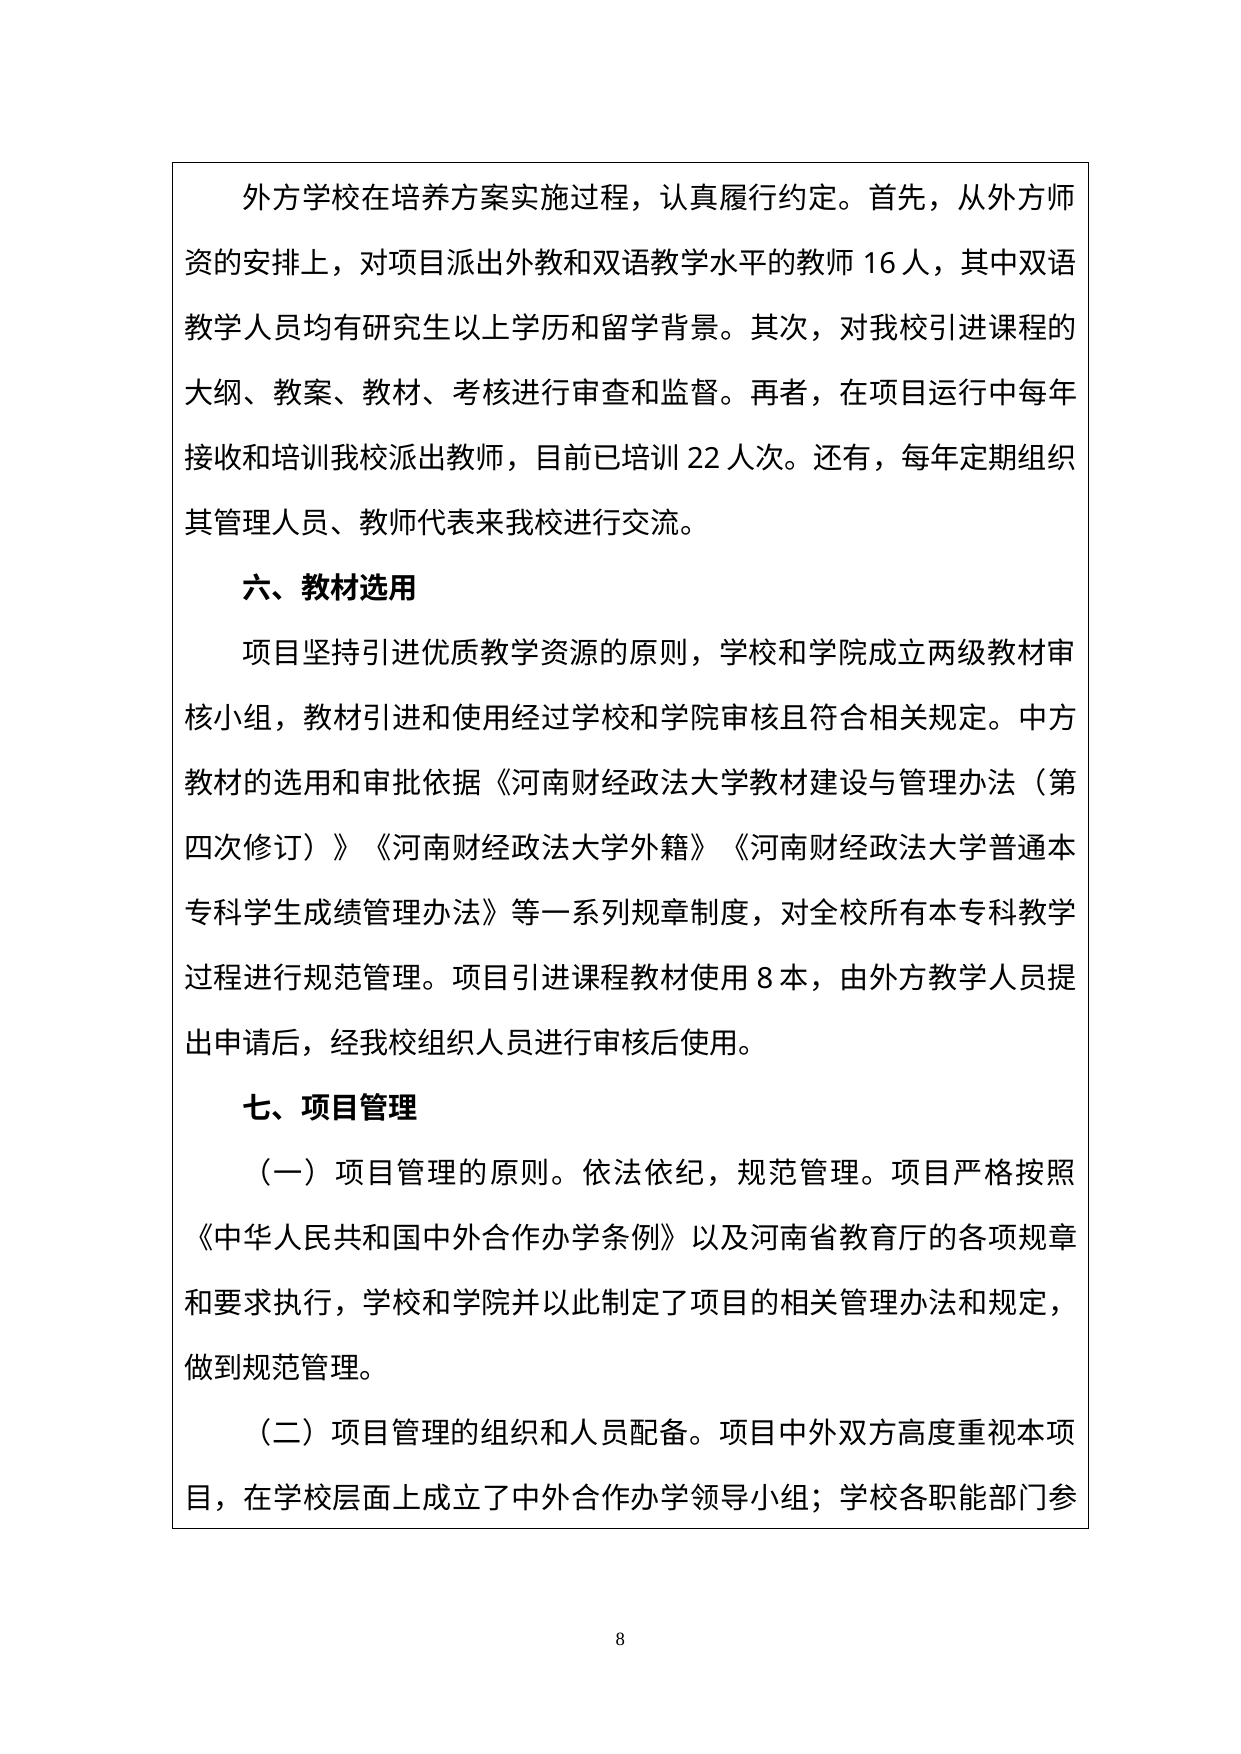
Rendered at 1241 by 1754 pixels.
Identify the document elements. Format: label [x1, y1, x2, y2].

table_header [173, 163, 1088, 1528]
